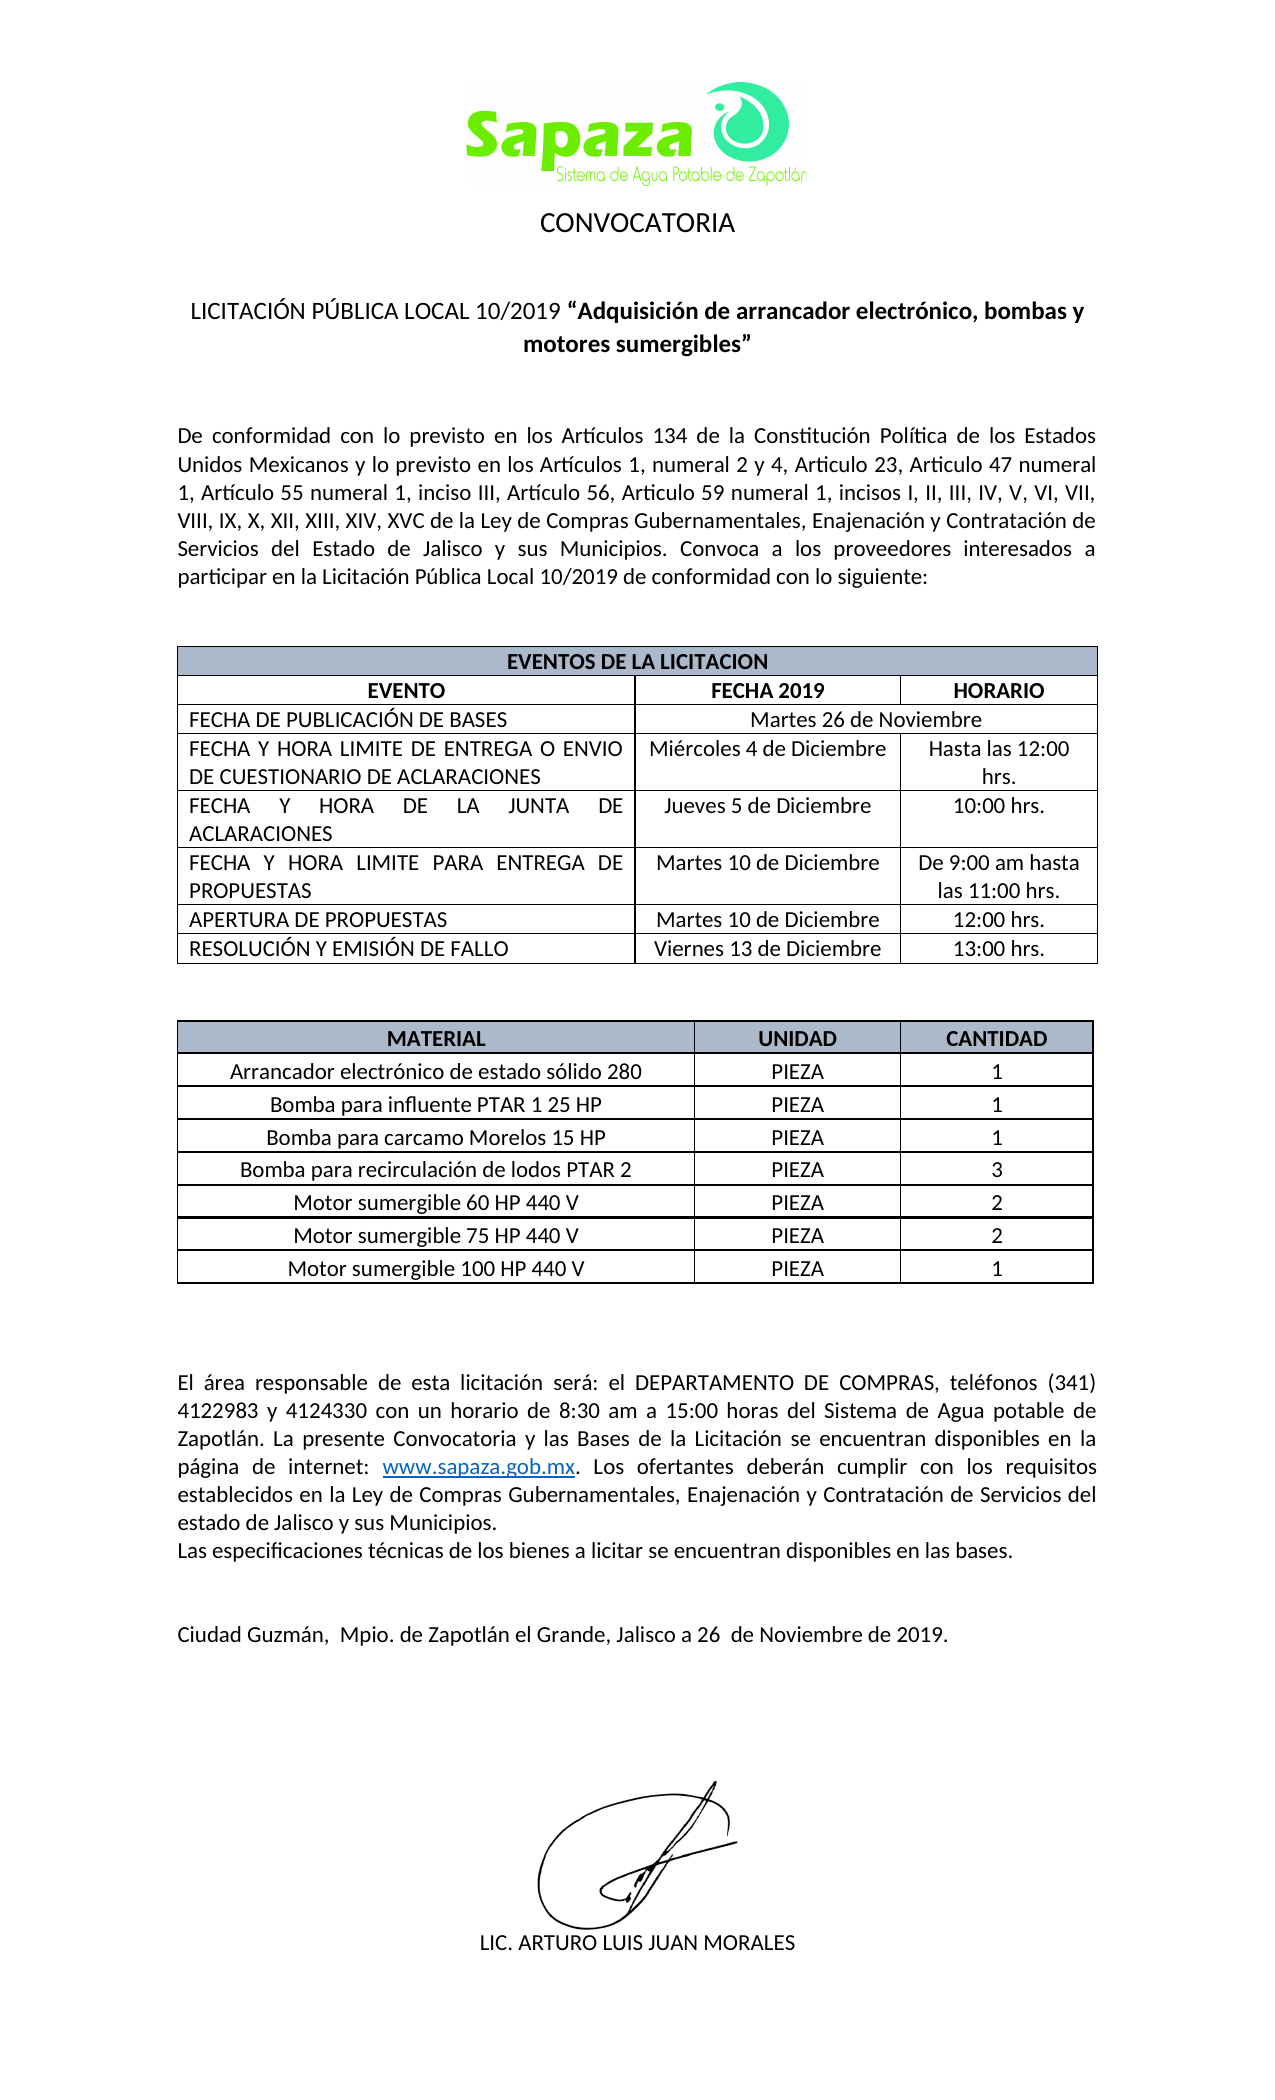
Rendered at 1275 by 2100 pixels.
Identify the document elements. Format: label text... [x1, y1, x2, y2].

text El área responsable de esta licitación será: el DEPARTAMENTO DE COMPRAS, teléfonos (341) 4122983 y 4124330 con un horario de 8:30 am a 15:00 horas del Sistema de Agua potable de Zapotlán. La presente Convocatoria y las Bases de la Licitación se encuentran disponibles en la página de internet: www.sapaza.gob.mx. Los ofertantes deberán cumplir con los requisitos establecidos en la Ley de Compras Gubernamentales, Enajenación y Contratación de Servicios del estado de Jalisco y sus Municipios. [177, 1368, 1098, 1536]
table_cell FECHA Y HORA DE LA JUNTA DE ACLARACIONES [178, 791, 634, 847]
table_header UNIDAD [695, 1022, 900, 1052]
text Las especificaciones técnicas de los bienes a licitar se encuentran disponibles en las bases. [177, 1536, 1098, 1564]
table_cell RESOLUCIÓN Y EMISIÓN DE FALLO [178, 934, 634, 962]
table_cell PIEZA [695, 1087, 900, 1118]
table_cell FECHA Y HORA LIMITE DE ENTREGA O ENVIO DE CUESTIONARIO DE ACLARACIONES [178, 734, 634, 790]
table_cell De 9:00 am hasta las 11:00 hrs. [901, 848, 1097, 904]
table_cell Arrancador electrónico de estado sólido 280 [178, 1054, 694, 1085]
table_cell 2 [901, 1186, 1092, 1216]
table_cell Jueves 5 de Diciembre [636, 791, 900, 847]
table_header MATERIAL [178, 1022, 694, 1052]
table_cell 12:00 hrs. [901, 905, 1097, 933]
text LICITACIÓN PÚBLICA LOCAL 10/2019 “Adquisición de arrancador electrónico, bombas y motores sumergibles” [177, 295, 1098, 359]
table_cell 3 [901, 1153, 1092, 1183]
table_cell EVENTO [178, 676, 634, 704]
picture [537, 1781, 738, 1928]
table_cell FECHA 2019 [636, 676, 900, 704]
table_cell PIEZA [695, 1186, 900, 1216]
table_cell Motor sumergible 100 HP 440 V [178, 1251, 694, 1282]
table_cell 13:00 hrs. [901, 934, 1097, 962]
table_cell Viernes 13 de Diciembre [636, 934, 900, 962]
text Ciudad Guzmán, Mpio. de Zapotlán el Grande, Jalisco a 26 de Noviembre de 2019. [177, 1620, 1098, 1648]
table_cell Bomba para influente PTAR 1 25 HP [178, 1087, 694, 1118]
table_cell PIEZA [695, 1120, 900, 1151]
table_header CANTIDAD [901, 1022, 1092, 1052]
text De conformidad con lo previsto en los Artículos 134 de la Constitución Política de los Estados Unidos Mexicanos y lo previsto en los Artículos 1, numeral 2 y 4, Articulo 23, Articulo 47 numeral 1, Artículo 55 numeral 1, inciso III, Artículo 56, Articulo 59 numeral 1, incisos I, II, III, IV, V, VI, VII, VIII, IX, X, XII, XIII, XIV, XVC de la Ley de Compras Gubernamentales, Enajenación y Contratación de Servicios del Estado de Jalisco y sus Municipios. Convoca a los proveedores interesados a participar en la Licitación Pública Local 10/2019 de conformidad con lo siguiente: [177, 422, 1098, 590]
picture [466, 82, 807, 186]
table_cell 1 [901, 1120, 1092, 1151]
table_cell Martes 26 de Noviembre [636, 705, 1097, 733]
table_cell Martes 10 de Diciembre [636, 848, 900, 904]
table_cell APERTURA DE PROPUESTAS [178, 905, 634, 933]
table_cell Motor sumergible 75 HP 440 V [178, 1219, 694, 1249]
table_cell PIEZA [695, 1219, 900, 1249]
table_cell FECHA DE PUBLICACIÓN DE BASES [178, 705, 634, 733]
table_cell Bomba para carcamo Morelos 15 HP [178, 1120, 694, 1151]
table_cell Miércoles 4 de Diciembre [636, 734, 900, 790]
table_cell Martes 10 de Diciembre [636, 905, 900, 933]
table_cell FECHA Y HORA LIMITE PARA ENTREGA DE PROPUESTAS [178, 848, 634, 904]
table_cell Motor sumergible 60 HP 440 V [178, 1186, 694, 1216]
table_cell 1 [901, 1251, 1092, 1282]
table_cell 10:00 hrs. [901, 791, 1097, 847]
table_cell Bomba para recirculación de lodos PTAR 2 [178, 1153, 694, 1183]
table_cell PIEZA [695, 1251, 900, 1282]
table_cell HORARIO [901, 676, 1097, 704]
table_cell PIEZA [695, 1054, 900, 1085]
table_cell Hasta las 12:00 hrs. [901, 734, 1097, 790]
table_cell 1 [901, 1087, 1092, 1118]
text LIC. ARTURO LUIS JUAN MORALES [177, 1928, 1098, 1957]
text CONVOCATORIA [177, 204, 1098, 239]
table_cell 2 [901, 1219, 1092, 1249]
table_cell 1 [901, 1054, 1092, 1085]
table_cell PIEZA [695, 1153, 900, 1183]
table_header EVENTOS DE LA LICITACION [178, 647, 1097, 675]
